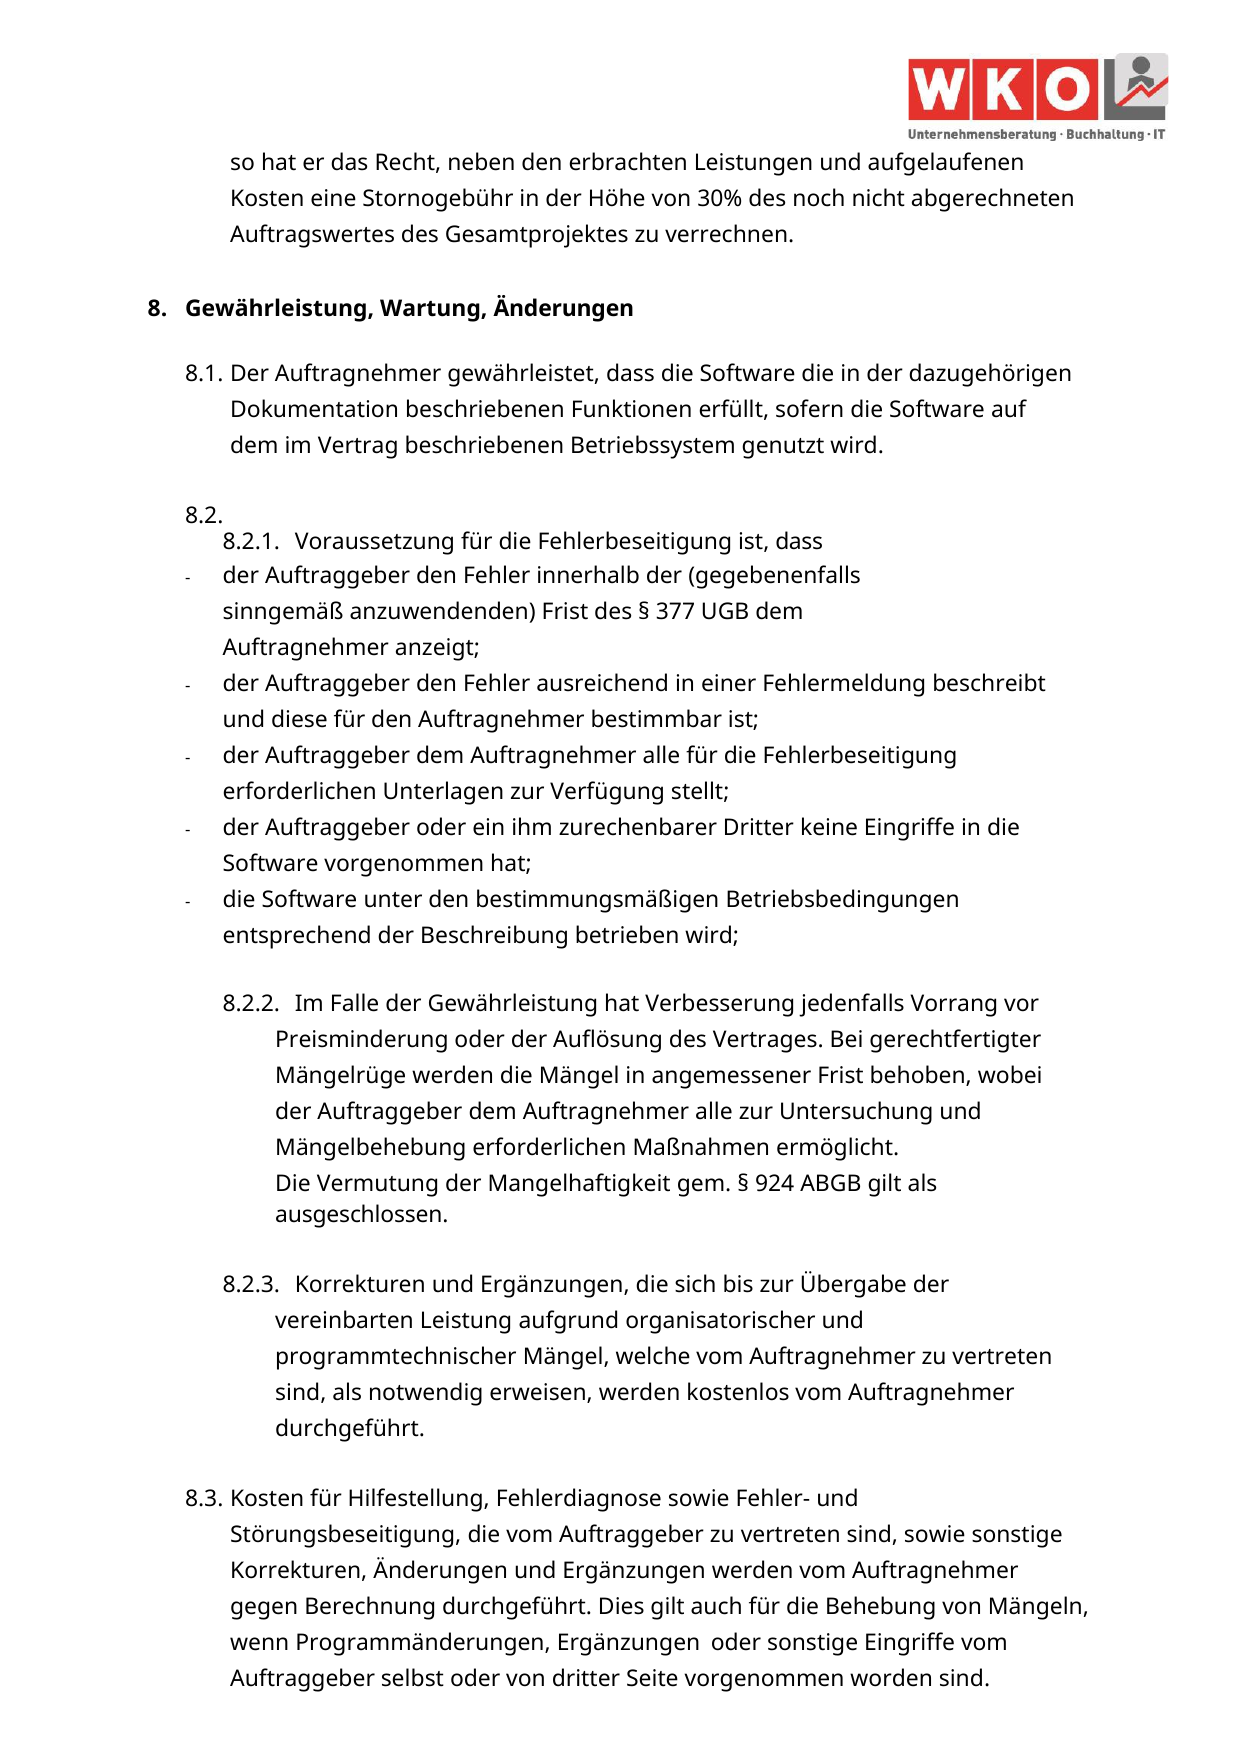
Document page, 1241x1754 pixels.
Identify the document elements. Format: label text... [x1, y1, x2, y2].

subtitle Gewährleistung, Wartung, Änderungen [147, 292, 1103, 323]
list der Auftraggeber den Fehler innerhalb der (gegebenenfalls sinngemäß anzuwendenden) Frist des § 377 UGB dem Auftragnehmer anzeigt; [185, 559, 944, 662]
list der Auftraggeber dem Auftragnehmer alle für die Fehlerbeseitigung erforderlichen Unterlagen zur Verfügung stellt; [185, 739, 1075, 806]
list Der Auftragnehmer gewährleistet, dass die Software die in der dazugehörigen Dokumentation beschriebenen Funktionen erfüllt, sofern die Software auf dem im Vertrag beschriebenen Betriebssystem genutzt wird. [185, 357, 1076, 460]
text so hat er das Recht, neben den erbrachten Leistungen und aufgelaufenen Kosten eine Stornogebühr in der Höhe von 30% des noch nicht abgerechneten Auftragswertes des Gesamtprojektes zu verrechnen. [230, 146, 1086, 249]
list die Software unter den bestimmungsmäßigen Betriebsbedingungen entsprechend der Beschreibung betrieben wird; [185, 883, 1055, 950]
picture [908, 53, 1169, 141]
list Voraussetzung für die Fehlerbeseitigung ist, dass [222, 528, 1103, 555]
list Im Falle der Gewährleistung hat Verbesserung jedenfalls Vorrang vor Preisminderung oder der Auflösung des Vertrages. Bei gerechtfertigter Mängelrüge werden die Mängel in angemessener Frist behoben, wobei der Auftraggeber dem Auftragnehmer alle zur Untersuchung und Mängelbehebung erforderlichen Maßnahmen ermöglicht. [222, 987, 1075, 1162]
list Kosten für Hilfestellung, Fehlerdiagnose sowie Fehler- und Störungsbeseitigung, die vom Auftraggeber zu vertreten sind, sowie sonstige Korrekturen, Änderungen und Ergänzungen werden vom Auftragnehmer gegen Berechnung durchgeführt. Dies gilt auch für die Behebung von Mängeln, wenn Programmänderungen, Ergänzungen oder sonstige Eingriffe vom Auftraggeber selbst oder von dritter Seite vorgenommen worden sind. [185, 1482, 1092, 1693]
list der Auftraggeber oder ein ihm zurechenbarer Dritter keine Eingriffe in die Software vorgenommen hat; [185, 811, 1087, 878]
list Korrekturen und Ergänzungen, die sich bis zur Übergabe der vereinbarten Leistung aufgrund organisatorischer und programmtechnischer Mängel, welche vom Auftragnehmer zu vertreten sind, als notwendig erweisen, werden kostenlos vom Auftragnehmer durchgeführt. [222, 1268, 1084, 1443]
text Die Vermutung der Mangelhaftigkeit gem. § 924 ABGB gilt als ausgeschlossen. [275, 1167, 1103, 1229]
list der Auftraggeber den Fehler ausreichend in einer Fehlermeldung beschreibt und diese für den Auftragnehmer bestimmbar ist; [185, 667, 1051, 734]
